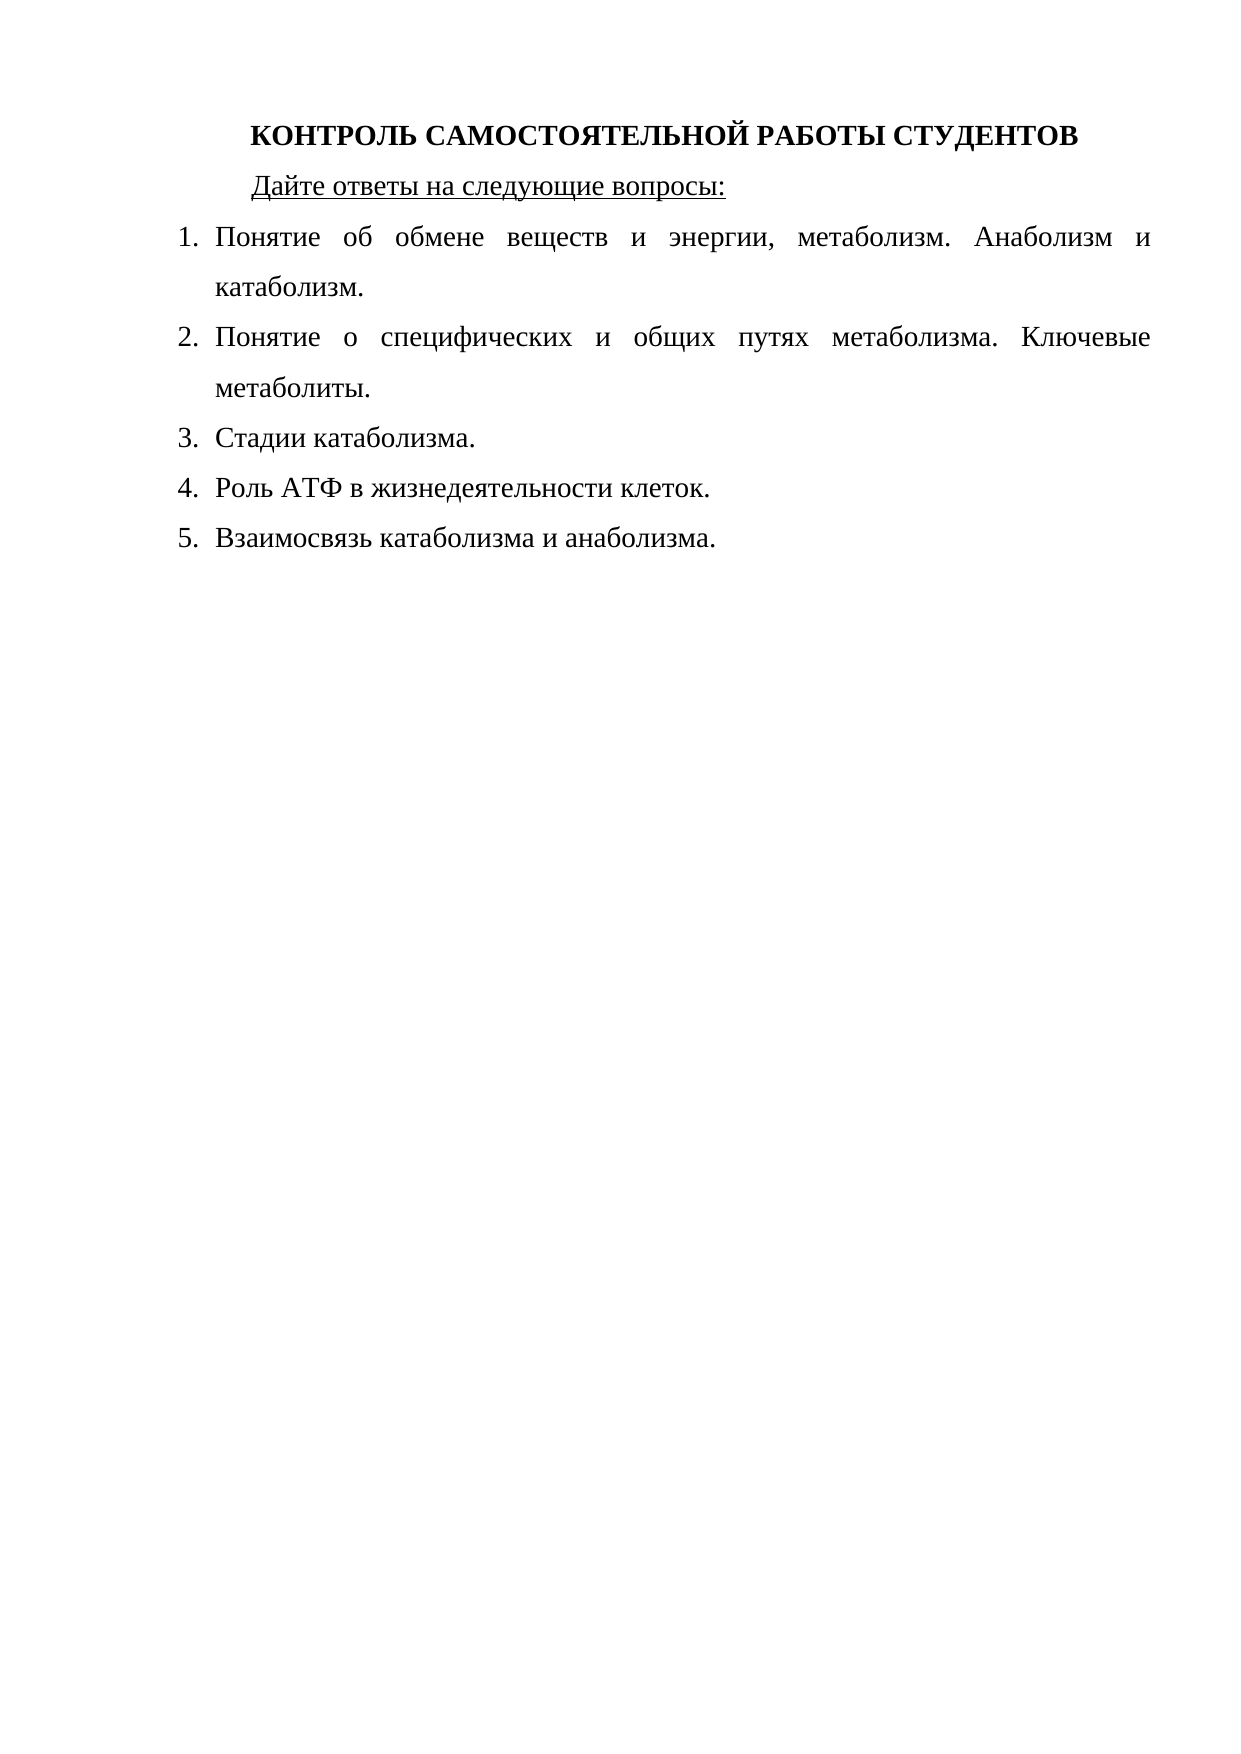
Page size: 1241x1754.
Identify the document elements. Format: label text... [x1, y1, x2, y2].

text Дайте ответы на следующие вопросы: [177, 168, 1152, 202]
list Стадии катаболизма. [177, 420, 1152, 453]
list Понятие о специфических и общих путях метаболизма. Ключевые метаболиты. [177, 319, 1152, 403]
text КОНТРОЛЬ САМОСТОЯТЕЛЬНОЙ РАБОТЫ СТУДЕНТОВ [177, 118, 1152, 152]
list Взаимосвязь катаболизма и анаболизма. [177, 521, 1152, 554]
list Понятие об обмене веществ и энергии, метаболизм. Анаболизм и катаболизм. [177, 219, 1152, 303]
list Роль АТФ в жизнедеятельности клеток. [177, 470, 1152, 504]
